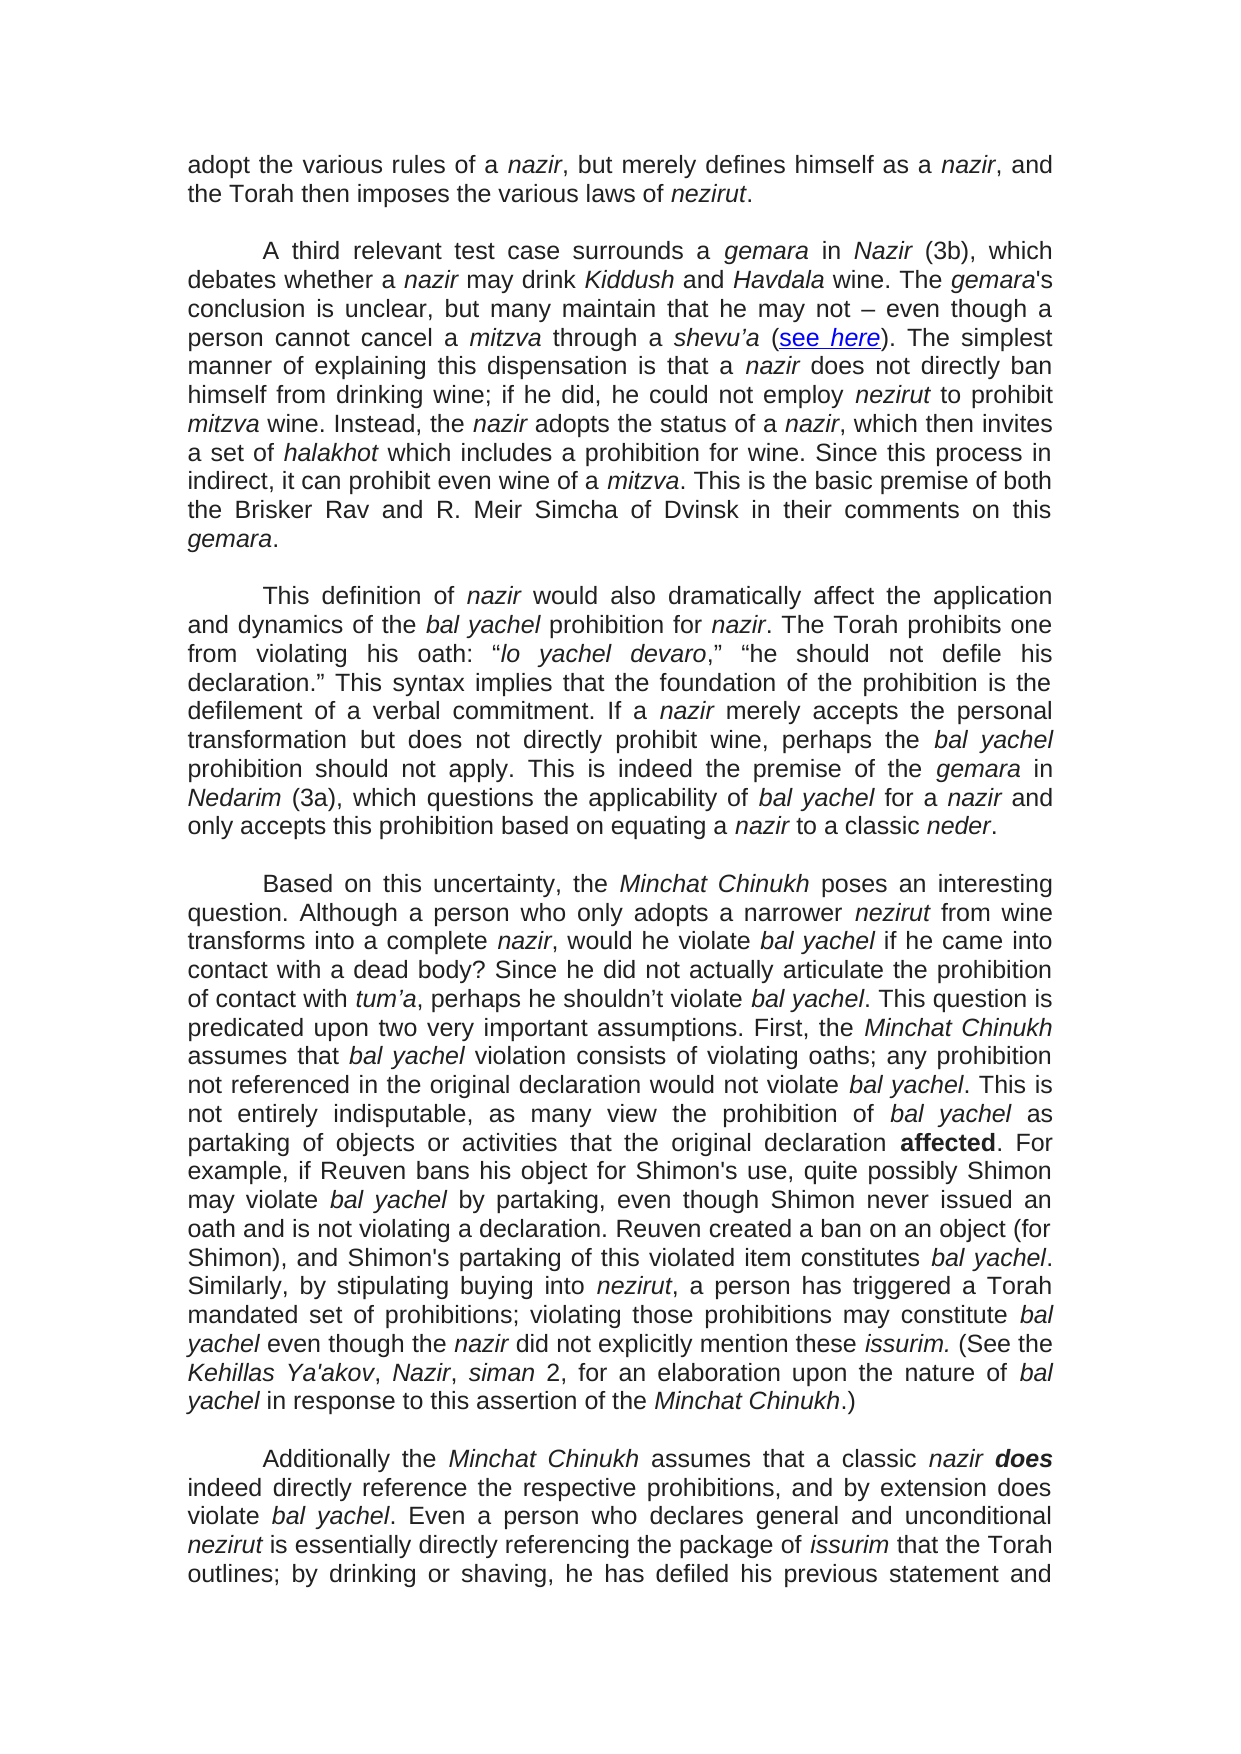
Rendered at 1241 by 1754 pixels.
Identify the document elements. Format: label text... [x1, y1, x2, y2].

text This definition of nazir would also dramatically affect the application and dynamics of the bal yachel prohibition for nazir. The Torah prohibits one from violating his oath: “lo yachel devaro,” “he should not defile his declaration.” This syntax implies that the foundation of the prohibition is the defilement of a verbal commitment. If a nazir merely accepts the personal transformation but does not directly prohibit wine, perhaps the bal yachel prohibition should not apply. This is indeed the premise of the gemara in Nedarim (3a), which questions the applicability of bal yachel for a nazir and only accepts this prohibition based on equating a nazir to a classic neder. [187, 581, 1053, 840]
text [187, 150, 1053, 207]
text Based on this uncertainty, the Minchat Chinukh poses an interesting question. Although a person who only adopts a narrower nezirut from wine transforms into a complete nazir, would he violate bal yachel if he came into contact with a dead body? Since he did not actually articulate the prohibition of contact with tum’a, perhaps he shouldn’t violate bal yachel. This question is predicated upon two very important assumptions. First, the Minchat Chinukh assumes that bal yachel violation consists of violating oaths; any prohibition not referenced in the original declaration would not violate bal yachel. This is not entirely indisputable, as many view the prohibition of bal yachel as partaking of objects or activities that the original declaration affected. For example, if Reuven bans his object for Shimon's use, quite possibly Shimon may violate bal yachel by partaking, even though Shimon never issued an oath and is not violating a declaration. Reuven created a ban on an object (for Shimon), and Shimon's partaking of this violated item constitutes bal yachel. Similarly, by stipulating buying into nezirut, a person has triggered a Torah mandated set of prohibitions; violating those prohibitions may constitute bal yachel even though the nazir did not explicitly mention these issurim. (See the Kehillas Ya'akov, Nazir, siman 2, for an elaboration upon the nature of bal yachel in response to this assertion of the Minchat Chinukh.) [187, 869, 1053, 1415]
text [187, 1444, 1053, 1587]
text A third relevant test case surrounds a gemara in Nazir (3b), which debates whether a nazir may drink Kiddush and Havdala wine. The gemara's conclusion is unclear, but many maintain that he may not – even though a person cannot cancel a mitzva through a shevu’a (see here). The simplest manner of explaining this dispensation is that a nazir does not directly ban himself from drinking wine; if he did, he could not employ nezirut to prohibit mitzva wine. Instead, the nazir adopts the status of a nazir, which then invites a set of halakhot which includes a prohibition for wine. Since this process in indirect, it can prohibit even wine of a mitzva. This is the basic premise of both the Brisker Rav and R. Meir Simcha of Dvinsk in their comments on this gemara. [187, 236, 1053, 552]
